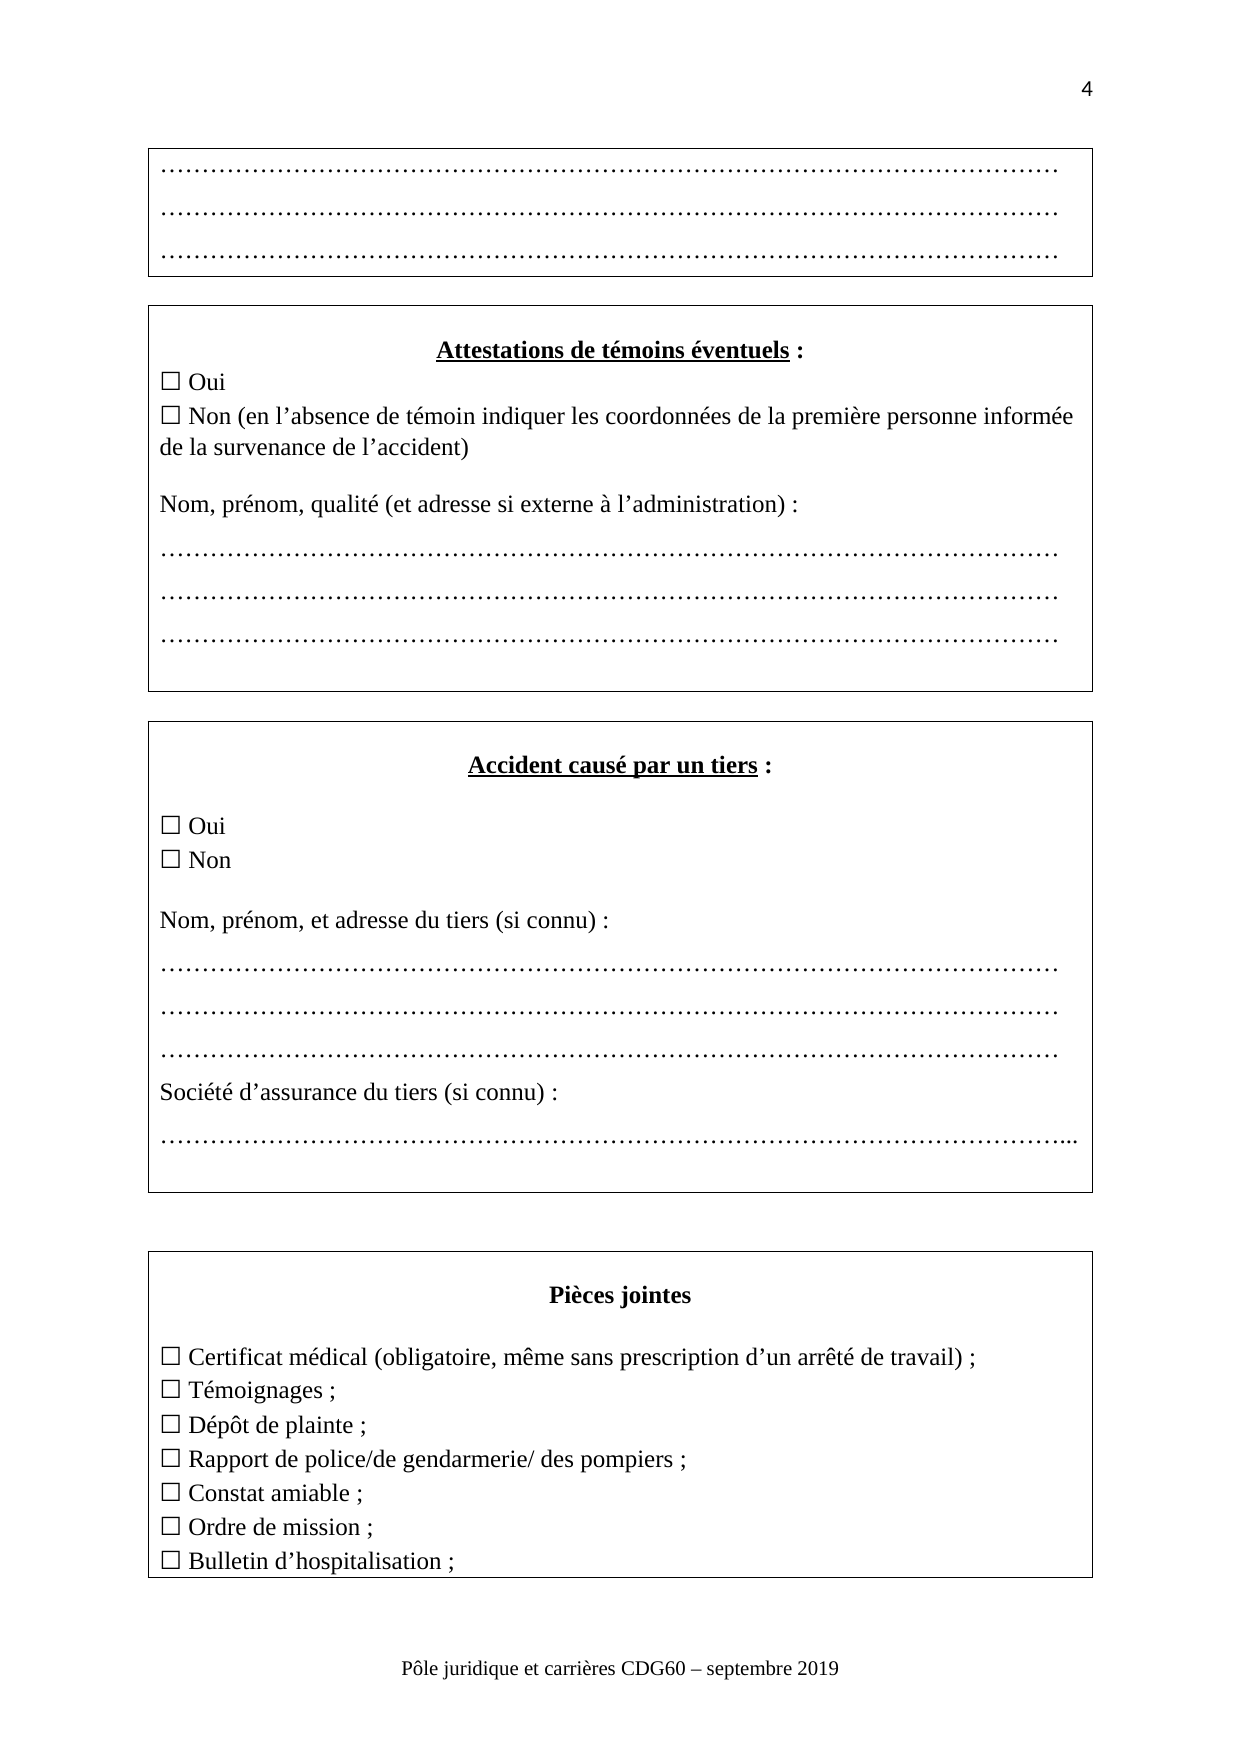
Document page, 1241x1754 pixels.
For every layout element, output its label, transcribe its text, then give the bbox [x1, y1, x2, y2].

table_header Accident causé par un tiers : Oui Non Nom, prénom, et adresse du tiers (si connu) : ……………………………………………………………………………………………………………………………………………………………………………………………………………………………………………………………………………………………… Société d’assurance du tiers (si connu) : ………………………………………………………………………………………………... [149, 722, 1092, 1192]
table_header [149, 1252, 1092, 1577]
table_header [149, 149, 1092, 276]
table_header Attestations de témoins éventuels : Oui Non (en l’absence de témoin indiquer les coordonnées de la première personne informée de la survenance de l’accident) Nom, prénom, qualité (et adresse si externe à l’administration) : ……………………………………………………………………………………………………………………………………………………………………………………………………………………………………………………………………………………………… [149, 306, 1092, 691]
